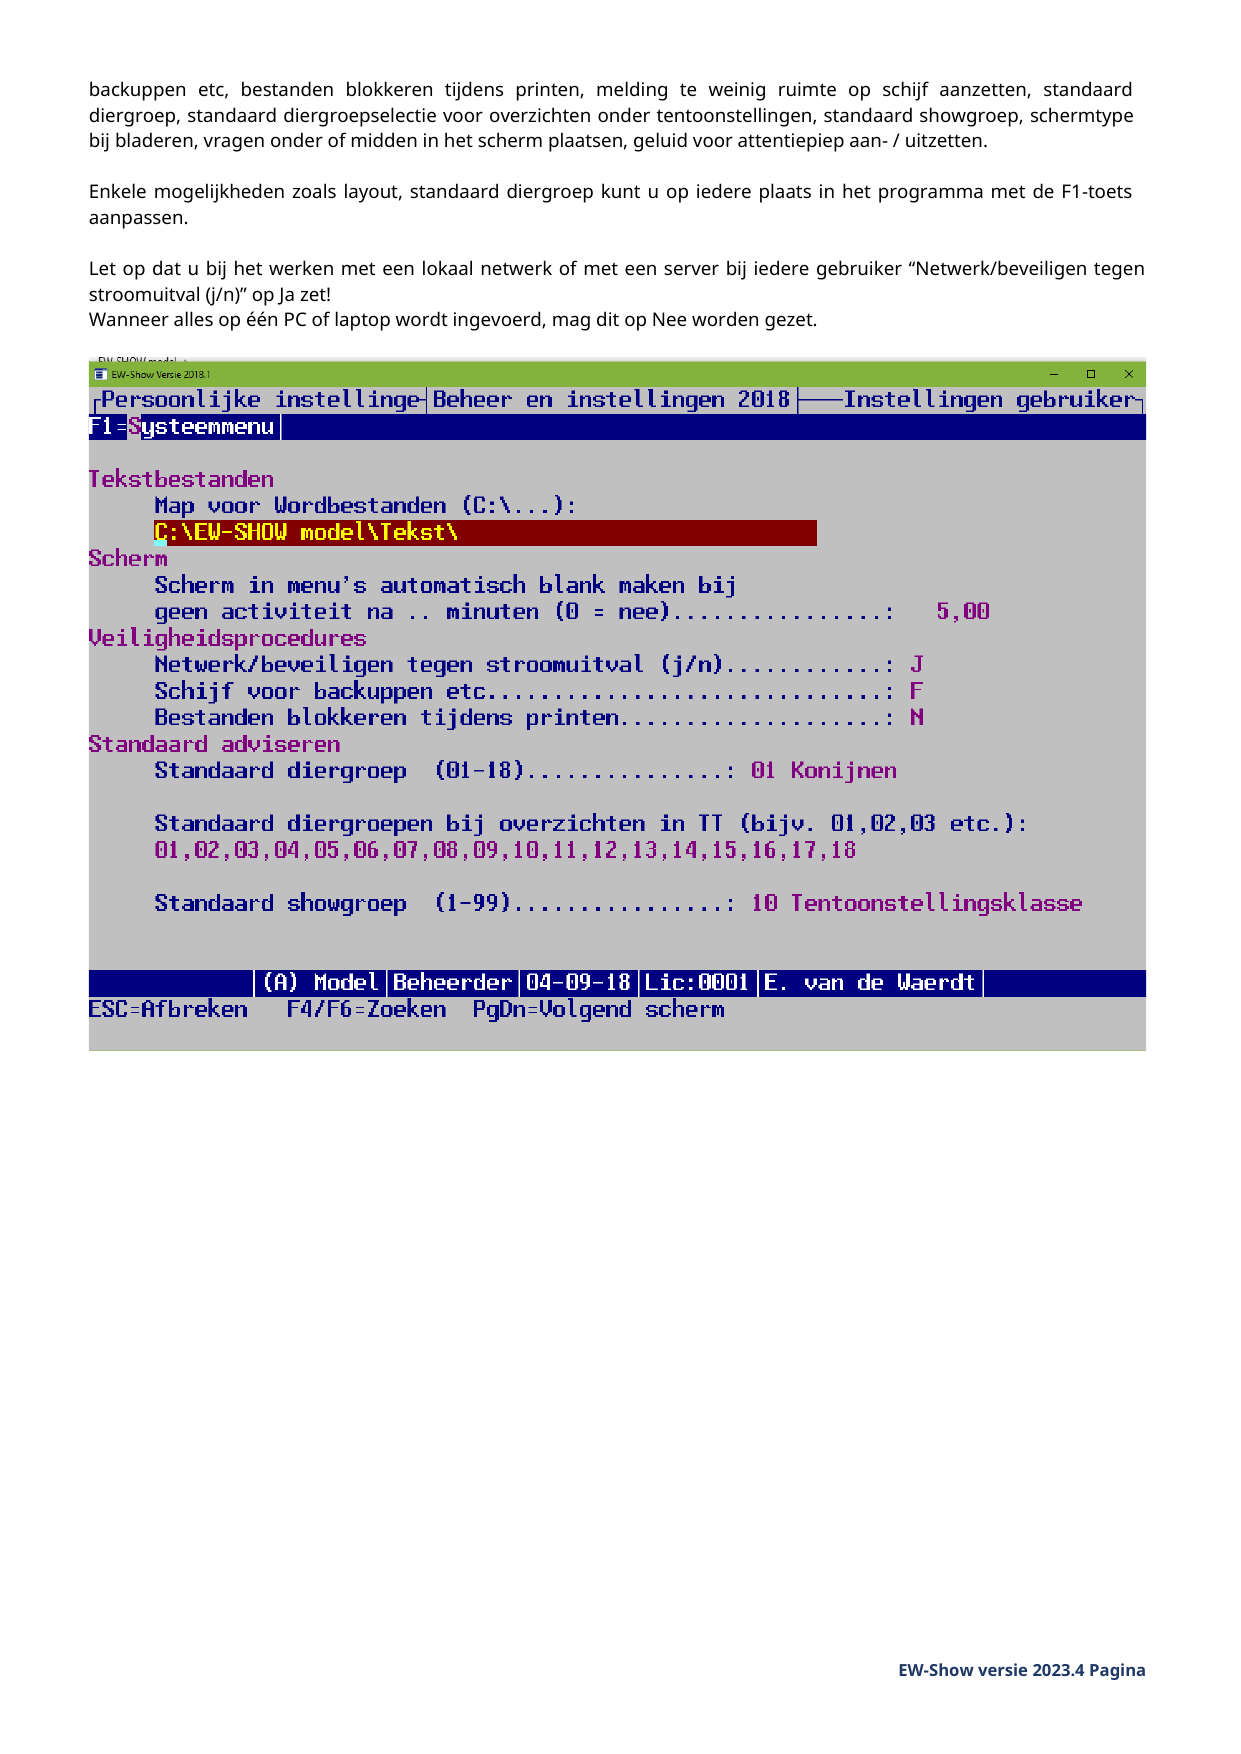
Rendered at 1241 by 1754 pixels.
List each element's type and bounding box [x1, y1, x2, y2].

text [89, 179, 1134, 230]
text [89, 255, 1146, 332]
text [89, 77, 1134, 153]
picture [88, 357, 1147, 1051]
